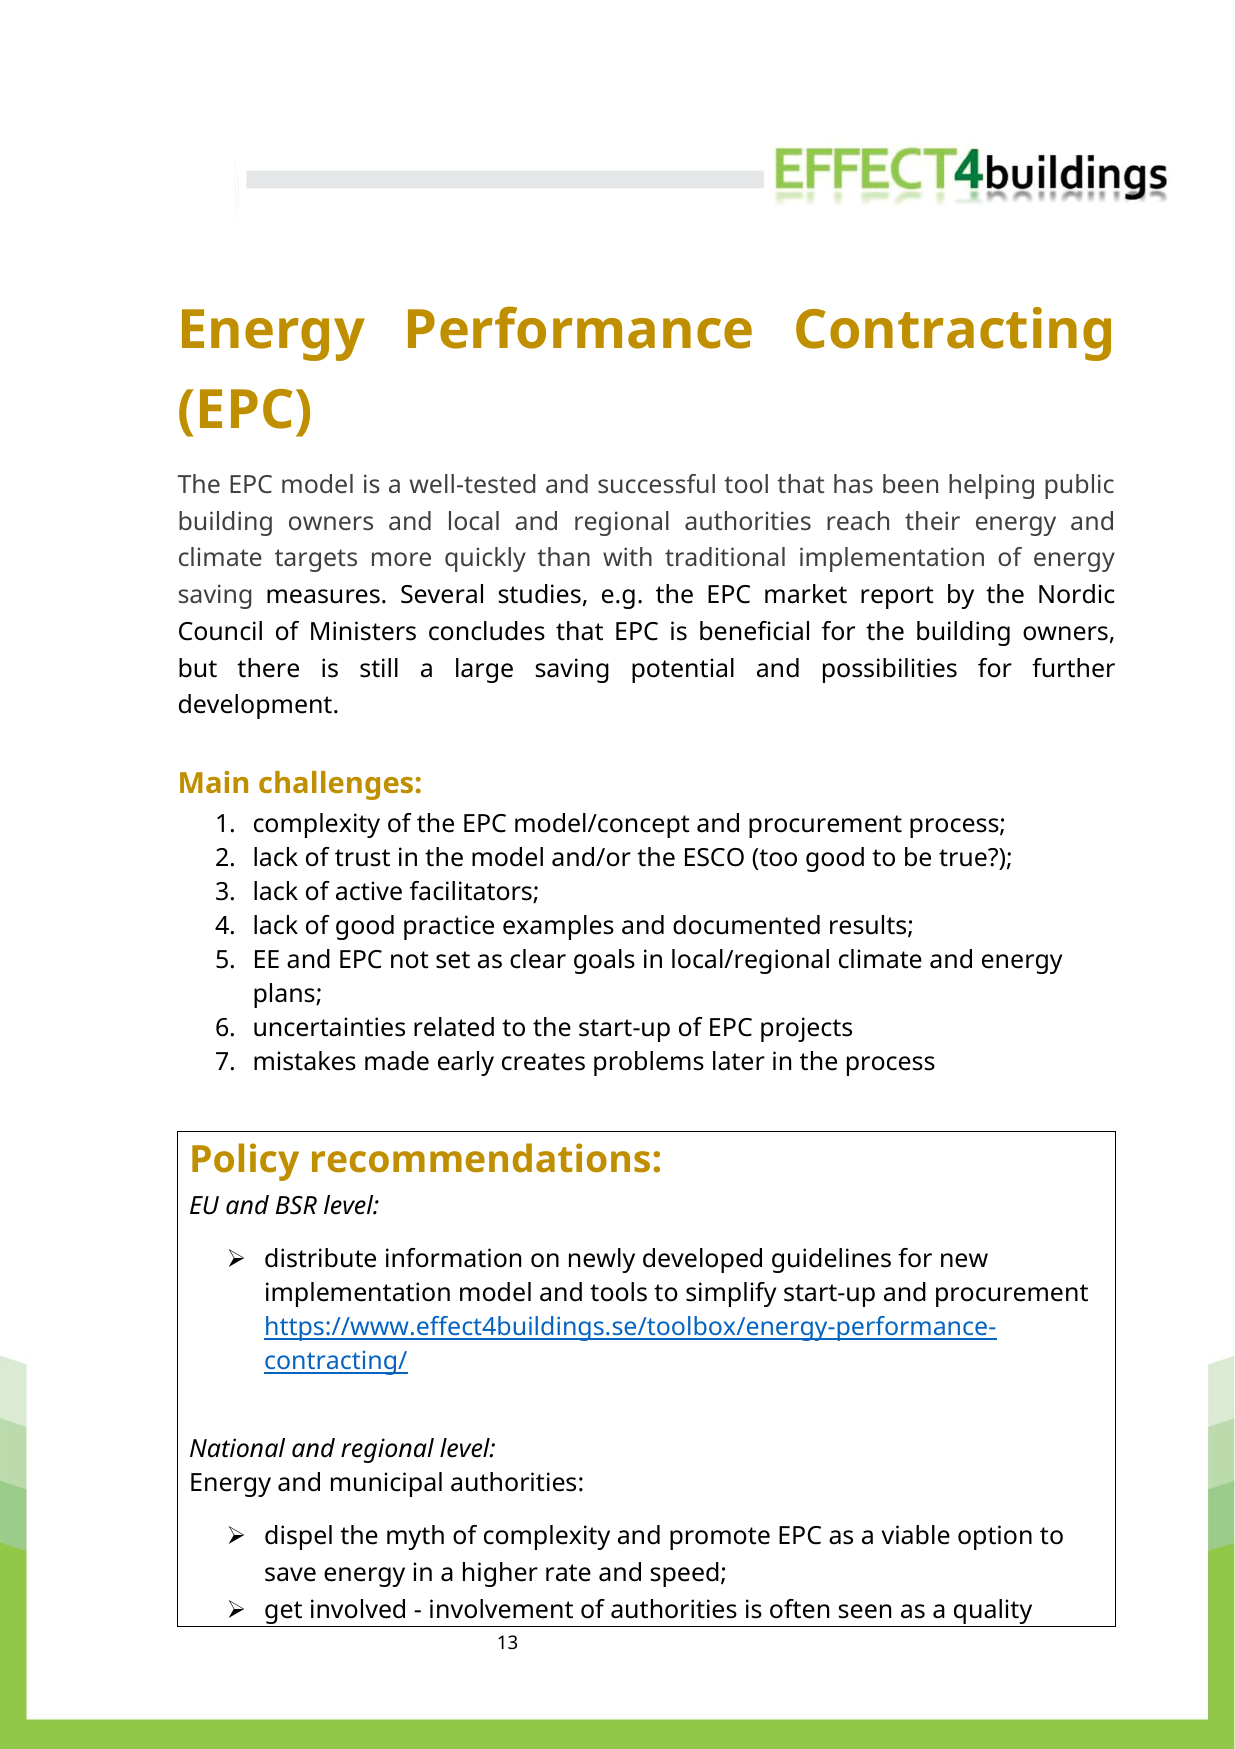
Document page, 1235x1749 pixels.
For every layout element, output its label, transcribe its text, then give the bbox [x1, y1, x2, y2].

list lack of good practice examples and documented results; [215, 907, 1116, 942]
list uncertainties related to the start-up of EPC projects [215, 1010, 1116, 1044]
list lack of active facilitators; [215, 873, 1116, 907]
list complexity of the EPC model/concept and procurement process; [215, 805, 1116, 839]
list lack of trust in the model and/or the ESCO (too good to be true?); [215, 839, 1116, 873]
list EE and EPC not set as clear goals in local/regional climate and energy plans; [215, 942, 1116, 1010]
picture [0, 1354, 1235, 1749]
list mistakes made early creates problems later in the process [215, 1044, 1116, 1078]
picture [234, 45, 1235, 291]
subtitle The EPC model is a well-tested and successful tool that has been helping public building owners and local and regional authorities reach their energy and climate targets more quickly than with traditional implementation of energy saving measures. Several studies, e.g. the EPC market report by the Nordic Council of Ministers concludes that EPC is beneficial for the building owners, but there is still a large saving potential and possibilities for further development. [177, 467, 1116, 721]
subtitle Main challenges: [177, 762, 1116, 802]
text Energy Performance Contracting (EPC) [177, 163, 1116, 444]
